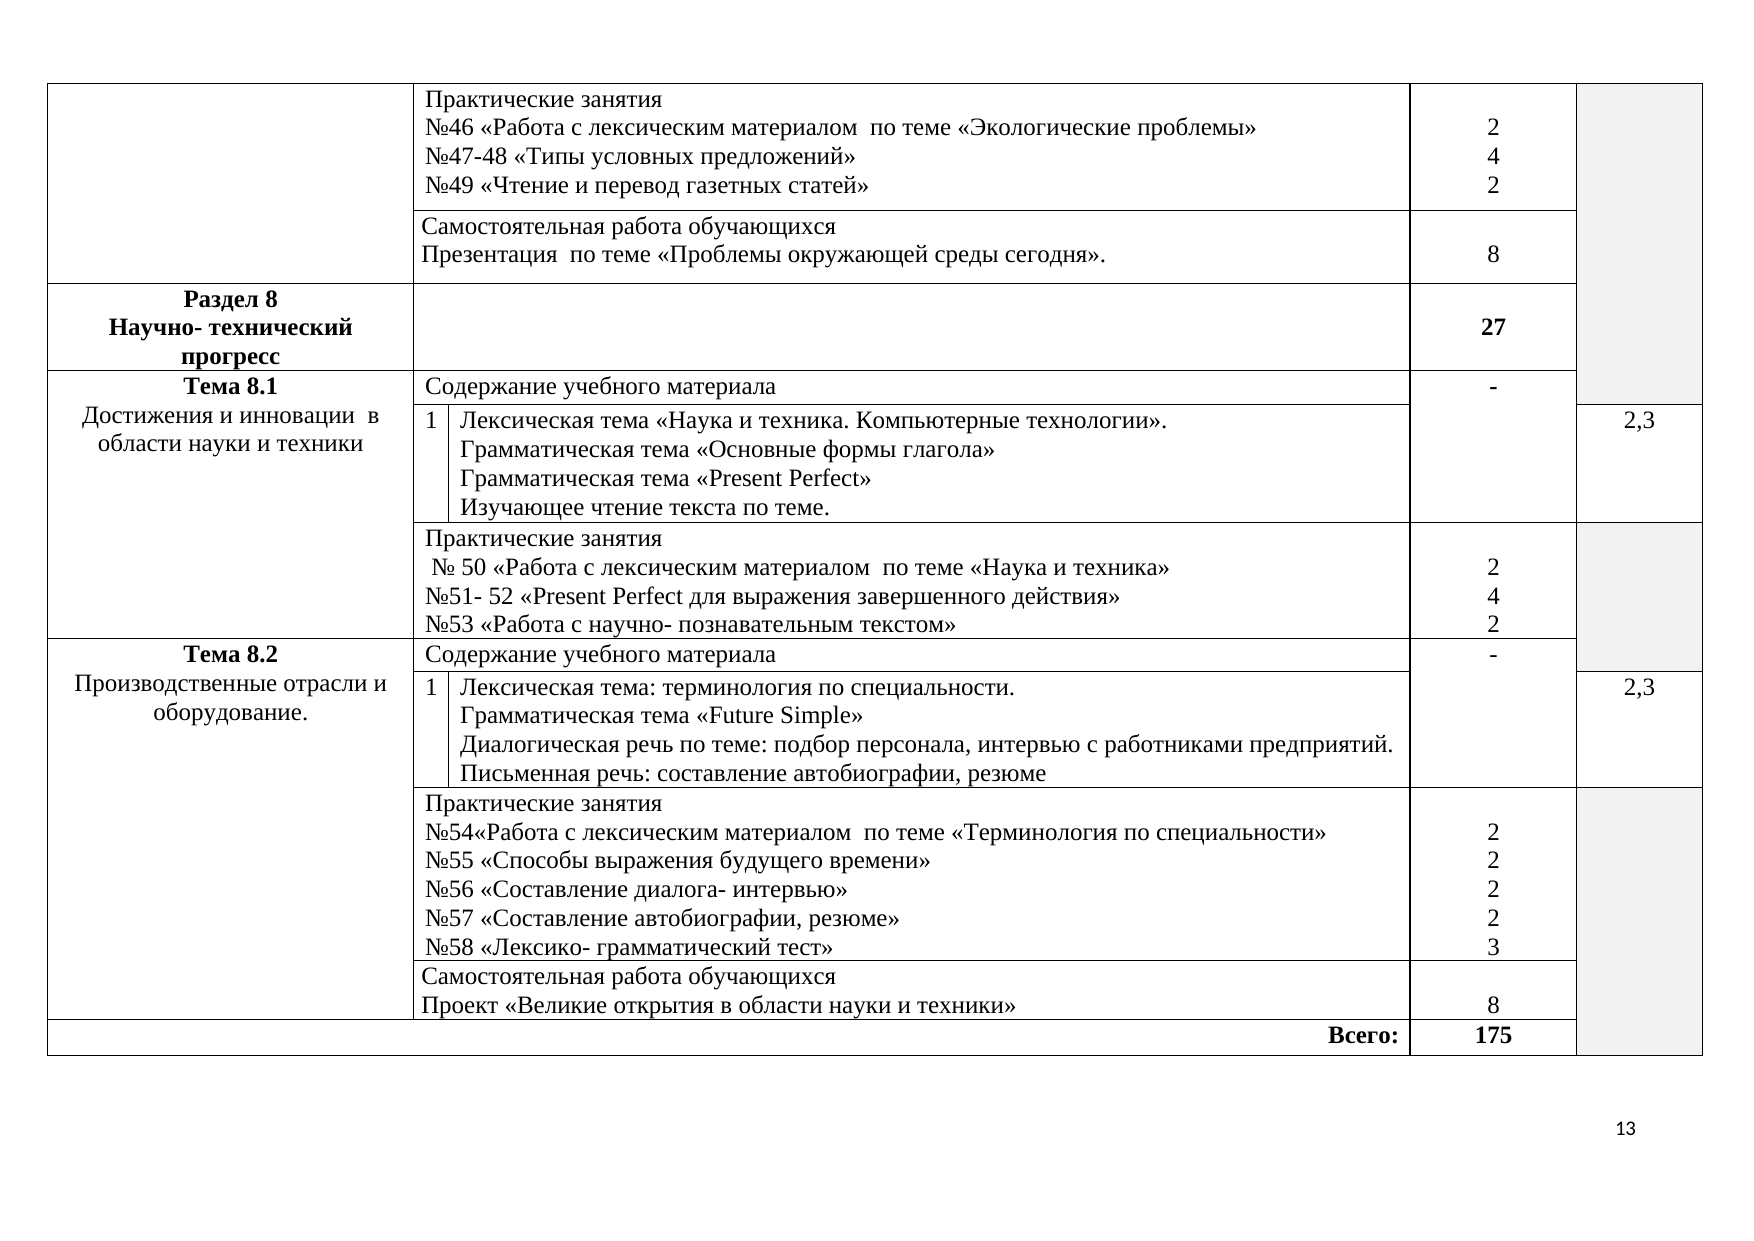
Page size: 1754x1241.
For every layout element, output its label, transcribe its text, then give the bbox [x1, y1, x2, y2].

table_cell 2 2 2 2 3 [1411, 788, 1576, 960]
table_cell 1 [414, 405, 448, 522]
table_cell 2,3 [1577, 672, 1702, 787]
table_cell [1577, 84, 1702, 404]
table_cell 1 [414, 672, 448, 787]
table_cell Практические занятия № 50 «Работа с лексическим материалом по теме «Наука и техника» №51- 52 «Present Perfect для выражения завершенного действия» №53 «Работа с научно- познавательным текстом» [414, 523, 1409, 638]
table_cell 2,3 [1577, 405, 1702, 522]
table_cell [1577, 523, 1702, 671]
table_cell Практические занятия №46 «Работа с лексическим материалом по теме «Экологические проблемы» №47-48 «Типы условных предложений» №49 «Чтение и перевод газетных статей» [414, 84, 1409, 210]
table_cell Лексическая тема: терминология по специальности. Грамматическая тема «Future Simple» Диалогическая речь по теме: подбор персонала, интервью с работниками предприятий. Письменная речь: составление автобиографии, резюме [449, 672, 1409, 787]
table_cell Раздел 8 Научно- технический прогресс [48, 284, 413, 370]
table_cell Тема 8.2 Производственные отрасли и оборудование. [48, 639, 413, 1019]
table_cell 8 [1411, 211, 1576, 283]
table_cell Всего: [48, 1020, 1409, 1055]
table_cell Содержание учебного материала [414, 639, 1409, 671]
table_cell 27 [1411, 284, 1576, 370]
table_cell 2 4 2 [1411, 523, 1576, 638]
table_cell - [1411, 371, 1576, 522]
table_cell Содержание учебного материала [414, 371, 1409, 404]
table_cell [414, 284, 1409, 370]
table_cell 175 [1411, 1020, 1576, 1055]
table_cell 2 4 2 [1411, 84, 1576, 210]
table_cell - [1411, 639, 1576, 787]
table_cell Практические занятия №54«Работа с лексическим материалом по теме «Терминология по специальности» №55 «Способы выражения будущего времени» №56 «Составление диалога- интервью» №57 «Составление автобиографии, резюме» №58 «Лексико- грамматический тест» [414, 788, 1409, 960]
table_cell Лексическая тема «Наука и техника. Компьютерные технологии». Грамматическая тема «Основные формы глагола» Грамматическая тема «Present Perfect» Изучающее чтение текста по теме. [449, 405, 1409, 522]
table_cell Тема 8.1 Достижения и инновации в области науки и техники [48, 371, 413, 638]
table_cell Самостоятельная работа обучающихся Презентация по теме «Проблемы окружающей среды сегодня». [414, 211, 1409, 283]
table_cell [1577, 788, 1702, 1055]
table_cell Самостоятельная работа обучающихся Проект «Великие открытия в области науки и техники» [414, 961, 1409, 1019]
table_cell 8 [1411, 961, 1576, 1019]
